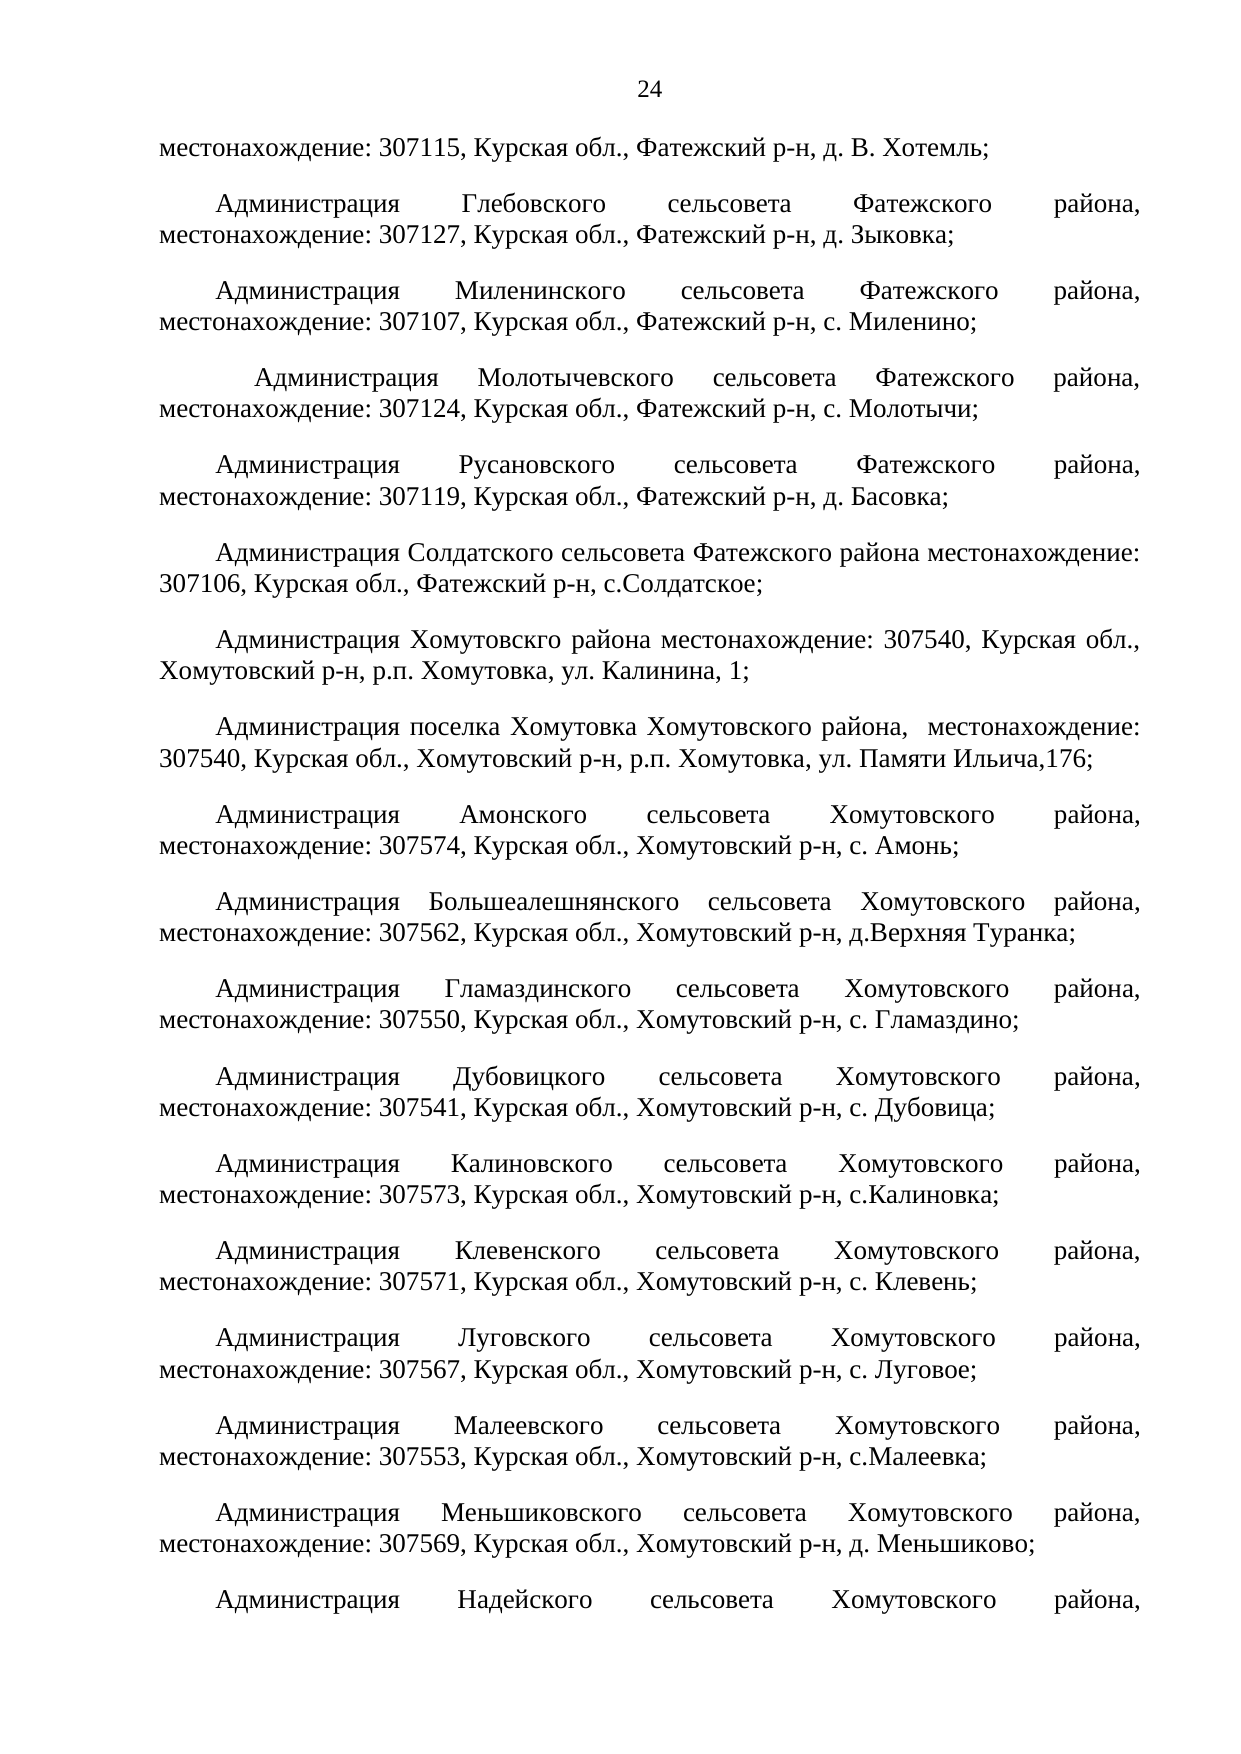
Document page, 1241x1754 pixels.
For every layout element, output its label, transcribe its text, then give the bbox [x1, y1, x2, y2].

table_cell Администрация Солдатского сельсовета Фатежского района местонахождение: 307106, Курская обл., Фатежский р-н, с.Солдатское; [148, 524, 1153, 611]
table_cell Администрация Меньшиковского сельсовета Хомутовского района, местонахождение: 307569, Курская обл., Хомутовский р-н, д. Меньшиково; [148, 1484, 1153, 1571]
table_cell Администрация Калиновского сельсовета Хомутовского района, местонахождение: 307573, Курская обл., Хомутовский р-н, с.Калиновка; [148, 1135, 1153, 1222]
table_cell Администрация Луговского сельсовета Хомутовского района, местонахождение: 307567, Курская обл., Хомутовский р-н, с. Луговое; [148, 1309, 1153, 1396]
table_cell Администрация Хомутовскго района местонахождение: 307540, Курская обл., Хомутовский р-н, р.п. Хомутовка, ул. Калинина, 1; [148, 611, 1153, 698]
table_cell Администрация Миленинского сельсовета Фатежского района, местонахождение: 307107, Курская обл., Фатежский р-н, с. Миленино; [148, 262, 1153, 349]
table_cell Администрация Амонского сельсовета Хомутовского района, местонахождение: 307574, Курская обл., Хомутовский р-н, с. Амонь; [148, 785, 1153, 873]
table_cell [148, 118, 1153, 174]
table_cell Администрация Гламаздинского сельсовета Хомутовского района, местонахождение: 307550, Курская обл., Хомутовский р-н, с. Гламаздино; [148, 960, 1153, 1047]
table_cell Администрация поселка Хомутовка Хомутовского района, местонахождение: 307540, Курская обл., Хомутовский р-н, р.п. Хомутовка, ул. Памяти Ильича,176; [148, 698, 1153, 785]
table_cell Администрация Русановского сельсовета Фатежского района, местонахождение: 307119, Курская обл., Фатежский р-н, д. Басовка; [148, 436, 1153, 523]
table_cell Администрация Малеевского сельсовета Хомутовского района, местонахождение: 307553, Курская обл., Хомутовский р-н, с.Малеевка; [148, 1396, 1153, 1484]
table_cell Администрация Дубовицкого сельсовета Хомутовского района, местонахождение: 307541, Курская обл., Хомутовский р-н, с. Дубовица; [148, 1047, 1153, 1134]
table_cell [148, 1571, 1153, 1614]
table_cell Администрация Большеалешнянского сельсовета Хомутовского района, местонахождение: 307562, Курская обл., Хомутовский р-н, д.Верхняя Туранка; [148, 873, 1153, 960]
table_cell Администрация Молотычевского сельсовета Фатежского района, местонахождение: 307124, Курская обл., Фатежский р-н, с. Молотычи; [148, 349, 1153, 436]
table_cell Администрация Глебовского сельсовета Фатежского района, местонахождение: 307127, Курская обл., Фатежский р-н, д. Зыковка; [148, 174, 1153, 262]
table_cell Администрация Клевенского сельсовета Хомутовского района, местонахождение: 307571, Курская обл., Хомутовский р-н, с. Клевень; [148, 1222, 1153, 1309]
